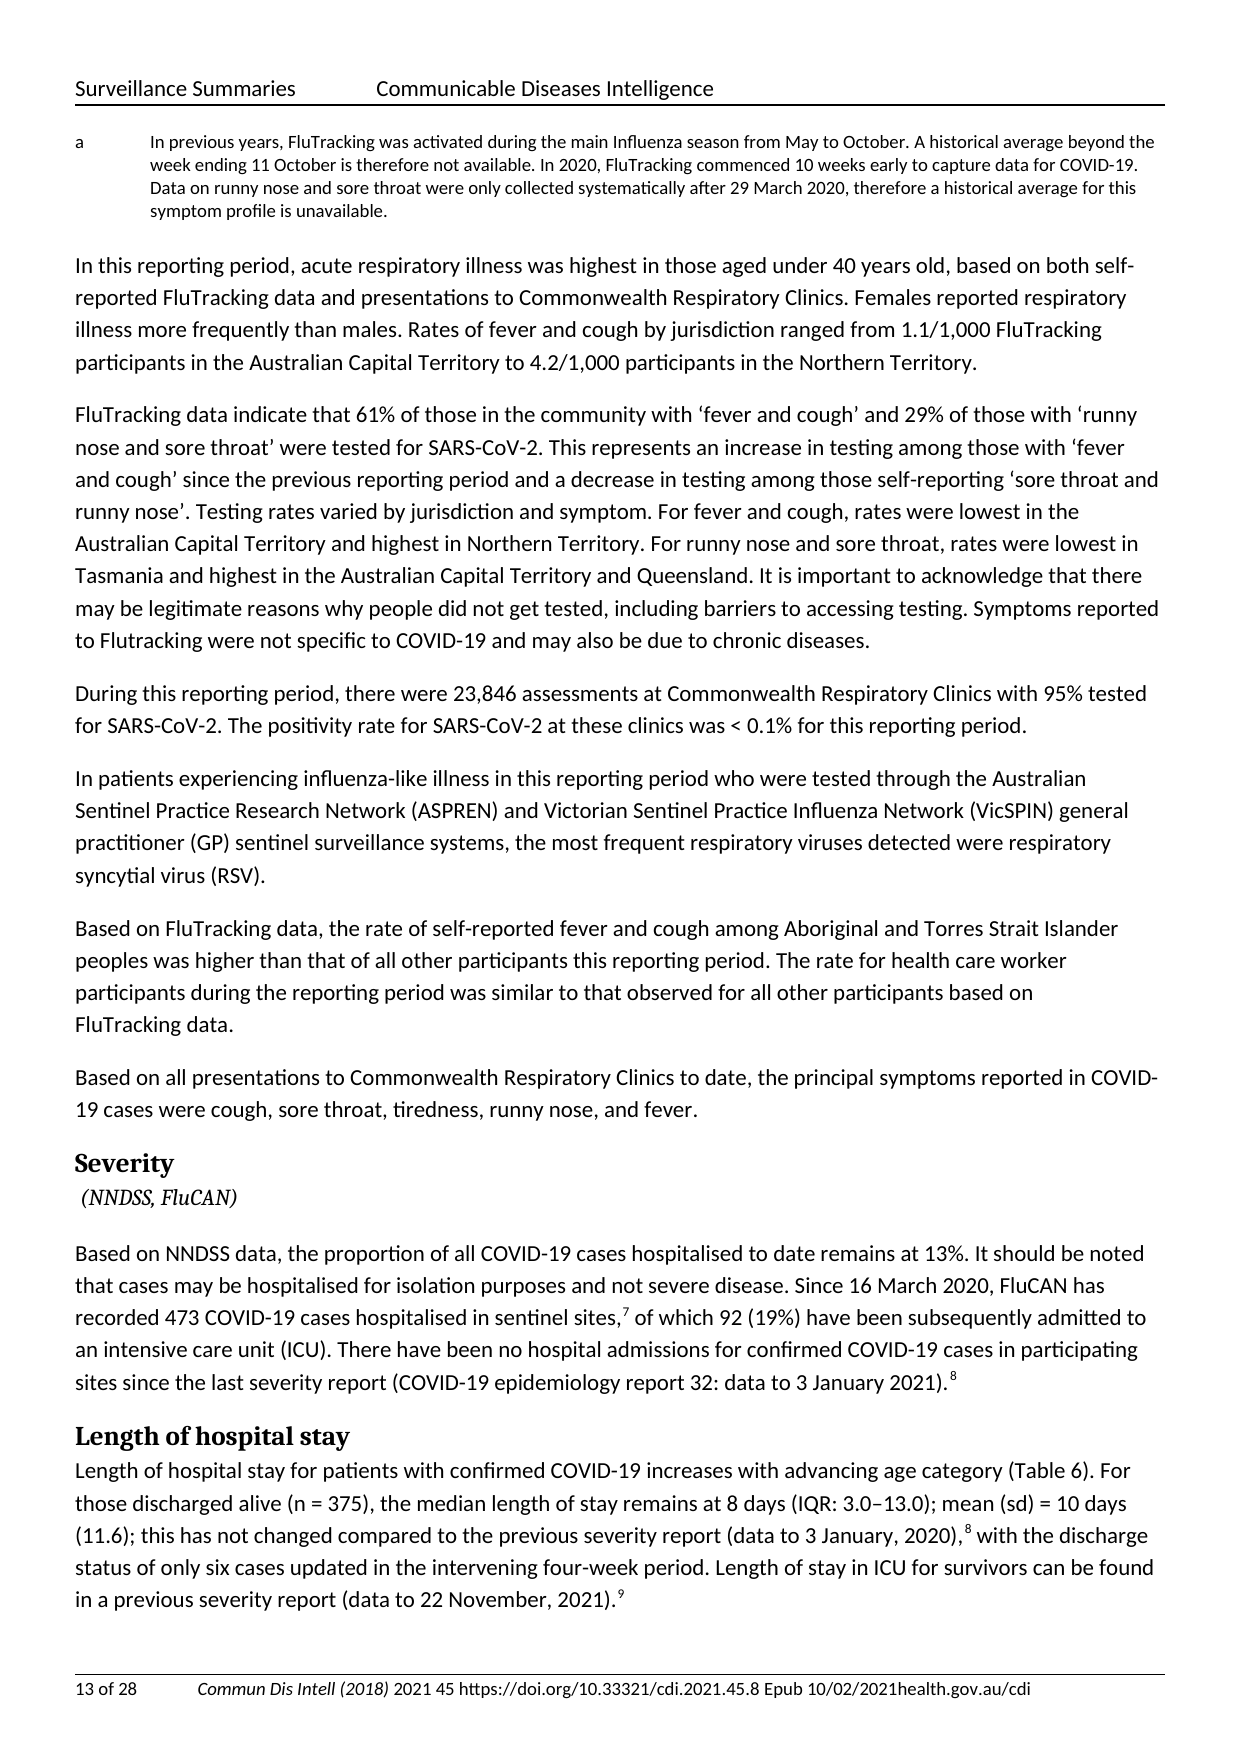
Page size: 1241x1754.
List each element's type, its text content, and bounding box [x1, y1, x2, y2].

text a In previous years, FluTracking was activated during the main Influenza season from May to October. A historical average beyond the week ending 11 October is therefore not available. In 2020, FluTracking commenced 10 weeks early to capture data for COVID-19. Data on runny nose and sore throat were only collected systematically after 29 March 2020, therefore a historical average for this symptom profile is unavailable. [75, 130, 1165, 222]
text Based on FluTracking data, the rate of self-reported fever and cough among Aboriginal and Torres Strait Islander peoples was higher than that of all other participants this reporting period. The rate for health care worker participants during the reporting period was similar to that observed for all other participants based on FluTracking data. [75, 914, 1165, 1038]
subtitle (NNDSS, FluCAN) [75, 1184, 1165, 1211]
subtitle Severity [75, 1148, 1165, 1180]
text In patients experiencing influenza-like illness in this reporting period who were tested through the Australian Sentinel Practice Research Network (ASPREN) and Victorian Sentinel Practice Influenza Network (VicSPIN) general practitioner (GP) sentinel surveillance systems, the most frequent respiratory viruses detected were respiratory syncytial virus (RSV). [75, 764, 1165, 889]
subtitle Length of hospital stay [75, 1421, 1165, 1452]
text FluTracking data indicate that 61% of those in the community with ‘fever and cough’ and 29% of those with ‘runny nose and sore throat’ were tested for SARS-CoV-2. This represents an increase in testing among those with ‘fever and cough’ since the previous reporting period and a decrease in testing among those self-reporting ‘sore throat and runny nose’. Testing rates varied by jurisdiction and symptom. For fever and cough, rates were lowest in the Australian Capital Territory and highest in Northern Territory. For runny nose and sore throat, rates were lowest in Tasmania and highest in the Australian Capital Territory and Queensland. It is important to acknowledge that there may be legitimate reasons why people did not get tested, including barriers to accessing testing. Symptoms reported to Flutracking were not specific to COVID-19 and may also be due to chronic diseases. [75, 401, 1165, 654]
text During this reporting period, there were 23,846 assessments at Commonwealth Respiratory Clinics with 95% tested for SARS-CoV-2. The positivity rate for SARS-CoV-2 at these clinics was < 0.1% for this reporting period. [75, 679, 1165, 739]
text In this reporting period, acute respiratory illness was highest in those aged under 40 years old, based on both self-reported FluTracking data and presentations to Commonwealth Respiratory Clinics. Females reported respiratory illness more frequently than males. Rates of fever and cough by jurisdiction ranged from 1.1/1,000 FluTracking participants in the Australian Capital Territory to 4.2/1,000 participants in the Northern Territory. [75, 251, 1165, 376]
text Length of hospital stay for patients with confirmed COVID-19 increases with advancing age category (Table 6). For those discharged alive (n = 375), the median length of stay remains at 8 days (IQR: 3.0–13.0); mean (sd) = 10 days (11.6); this has not changed compared to the previous severity report (data to 3 January, 2020),8 with the discharge status of only six cases updated in the intervening four-week period. Length of stay in ICU for survivors can be found in a previous severity report (data to 22 November, 2021).9 [75, 1456, 1165, 1613]
text Based on NNDSS data, the proportion of all COVID-19 cases hospitalised to date remains at 13%. It should be noted that cases may be hospitalised for isolation purposes and not severe disease. Since 16 March 2020, FluCAN has recorded 473 COVID-19 cases hospitalised in sentinel sites,7 of which 92 (19%) have been subsequently admitted to an intensive care unit (ICU). There have been no hospital admissions for confirmed COVID-19 cases in participating sites since the last severity report (COVID-19 epidemiology report 32: data to 3 January 2021).8 [75, 1239, 1165, 1396]
text Based on all presentations to Commonwealth Respiratory Clinics to date, the principal symptoms reported in COVID-19 cases were cough, sore throat, tiredness, runny nose, and fever. [75, 1063, 1165, 1123]
